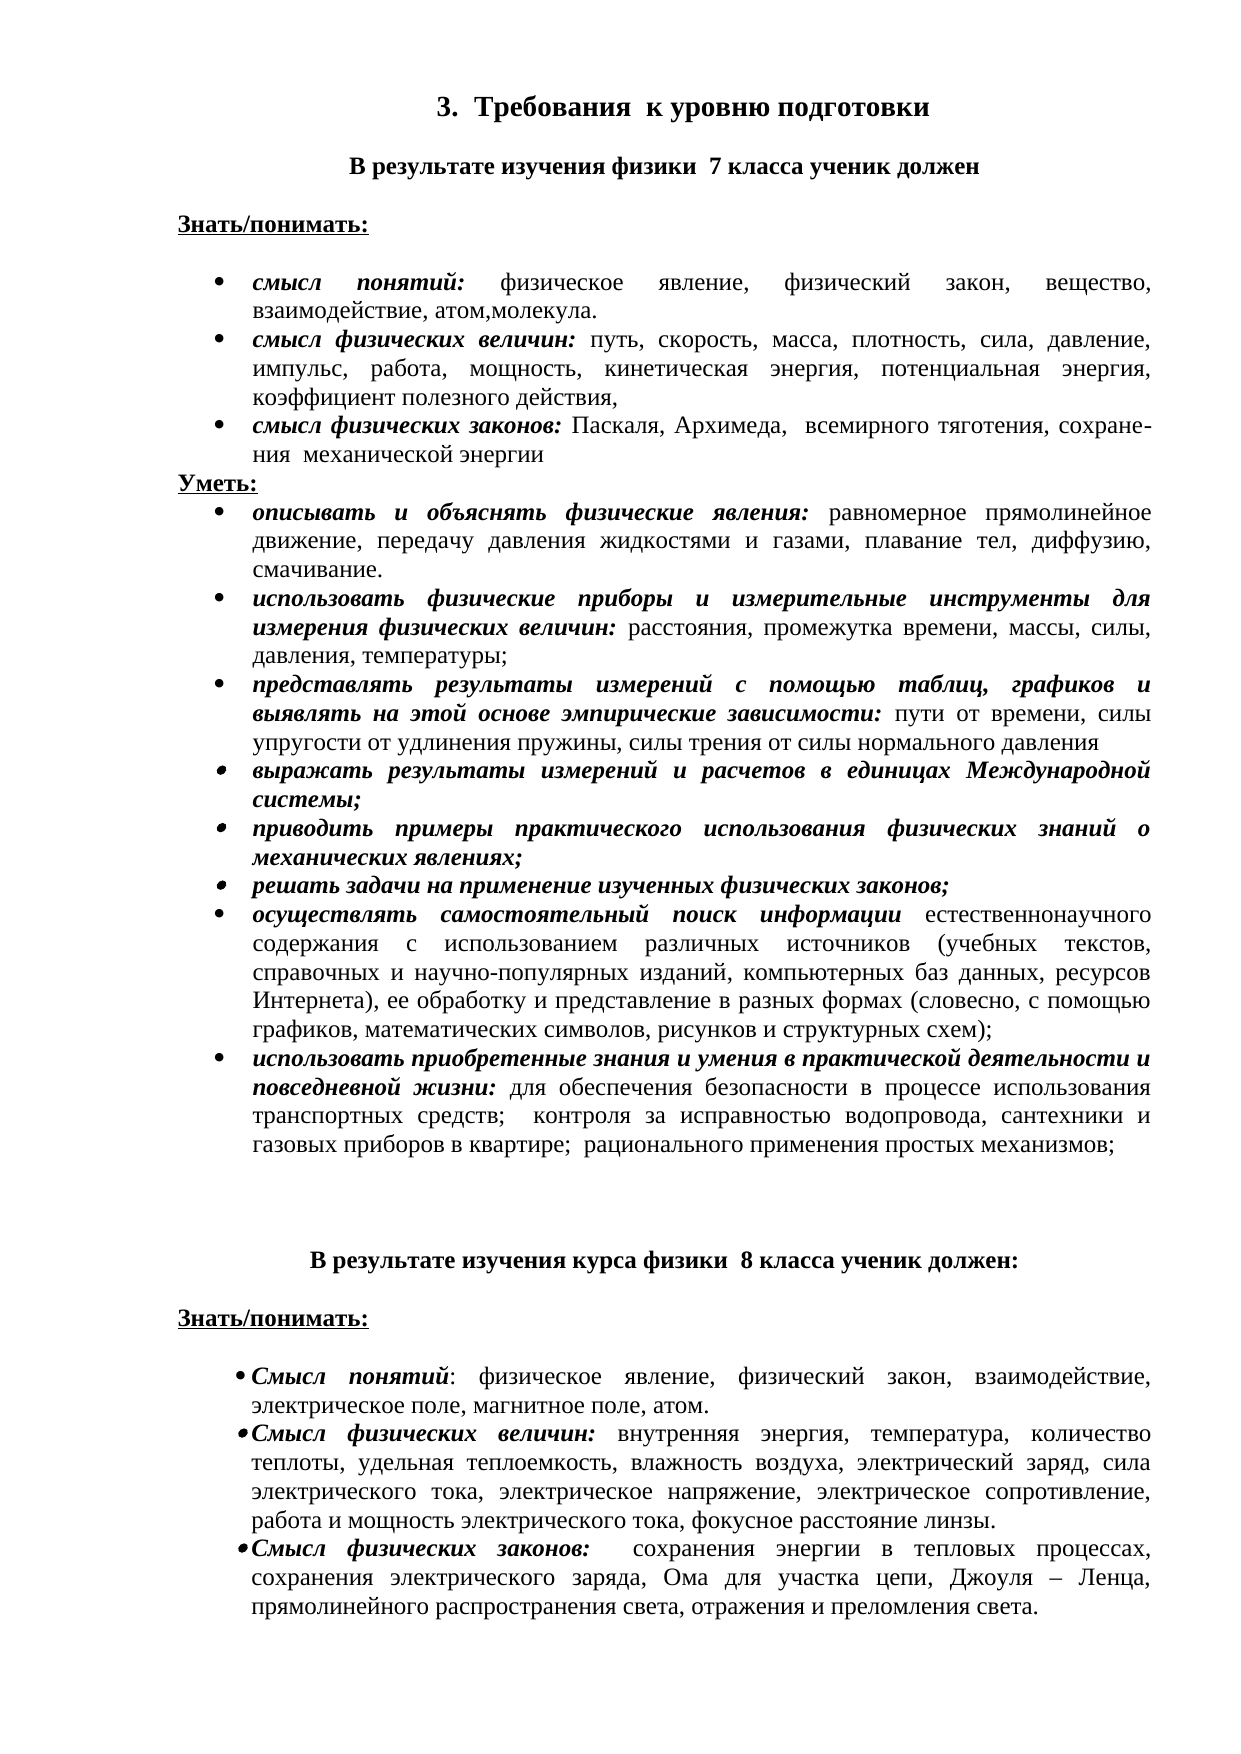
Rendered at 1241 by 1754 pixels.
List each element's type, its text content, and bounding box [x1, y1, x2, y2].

text В результате изучения курса физики 8 класса ученик должен: [177, 1245, 1152, 1274]
text Знать/понимать: [177, 209, 1152, 238]
list Смысл физических законов: сохранения энергии в тепловых процессах, сохранения электрического заряда, Ома для участка цепи, Джоуля – Ленца, прямолинейного распространения света, отражения и преломления света. [236, 1533, 1152, 1620]
list Смысл понятий: физическое явление, физический закон, взаимодействие, электрическое поле, магнитное поле, атом. [236, 1361, 1152, 1418]
list использовать физические приборы и измерительные инструменты для измерения физических величин: расстояния, промежутка времени, массы, силы, давления, температуры; [215, 583, 1152, 669]
list смысл понятий: физическое явление, физический закон, вещество, взаимодействие, атом,молекула. [215, 267, 1152, 324]
list представлять результаты измерений с помощью таблиц, графиков и выявлять на этой основе эмпирические зависимости: пути от времени, силы упругости от удлинения пружины, силы трения от силы нормального давления [215, 669, 1152, 756]
list описывать и объяснять физические явления: равномерное прямолинейное движение, передачу давления жидкостями и газами, плавание тел, диффузию, смачивание. [215, 497, 1152, 583]
text Знать/понимать: [177, 1303, 1152, 1332]
list смысл физических величин: путь, скорость, масса, плотность, сила, давление, импульс, работа, мощность, кинетическая энергия, потенциальная энергия, коэффициент полезного действия, [215, 324, 1152, 411]
list осуществлять самостоятельный поиск информации естественнонаучного содержания с использованием различных источников (учебных текстов, справочных и научно-популярных изданий, компьютерных баз данных, ресурсов Интернета), ее обработку и представление в разных формах (словесно, с помощью графиков, математических символов, рисунков и структурных схем); [215, 899, 1152, 1043]
list Смысл физических величин: внутренняя энергия, температура, количество теплоты, удельная теплоемкость, влажность воздуха, электрический заряд, сила электрического тока, электрическое напряжение, электрическое сопротивление, работа и мощность электрического тока, фокусное расстояние линзы. [236, 1418, 1152, 1533]
list использовать приобретенные знания и умения в практической деятельности и повседневной жизни: для обеспечения безопасности в процессе использования транспортных средств; контроля за исправностью водопровода, сантехники и газовых приборов в квартире; рационального применения простых механизмов; [215, 1043, 1152, 1158]
list смысл физических законов: Паскаля, Архимеда, всемирного тяготения, сохранения механической энергии [215, 411, 1152, 468]
list приводить примеры практического использования физических знаний о механических явлениях; [215, 813, 1152, 871]
list выражать результаты измерений и расчетов в единицах Международной системы; [215, 756, 1152, 813]
text В результате изучения физики 7 класса ученик должен [177, 151, 1152, 180]
list Требования к уровню подготовки [215, 89, 1152, 122]
text Уметь: [177, 468, 1152, 497]
list решать задачи на применение изученных физических законов; [215, 871, 1152, 899]
